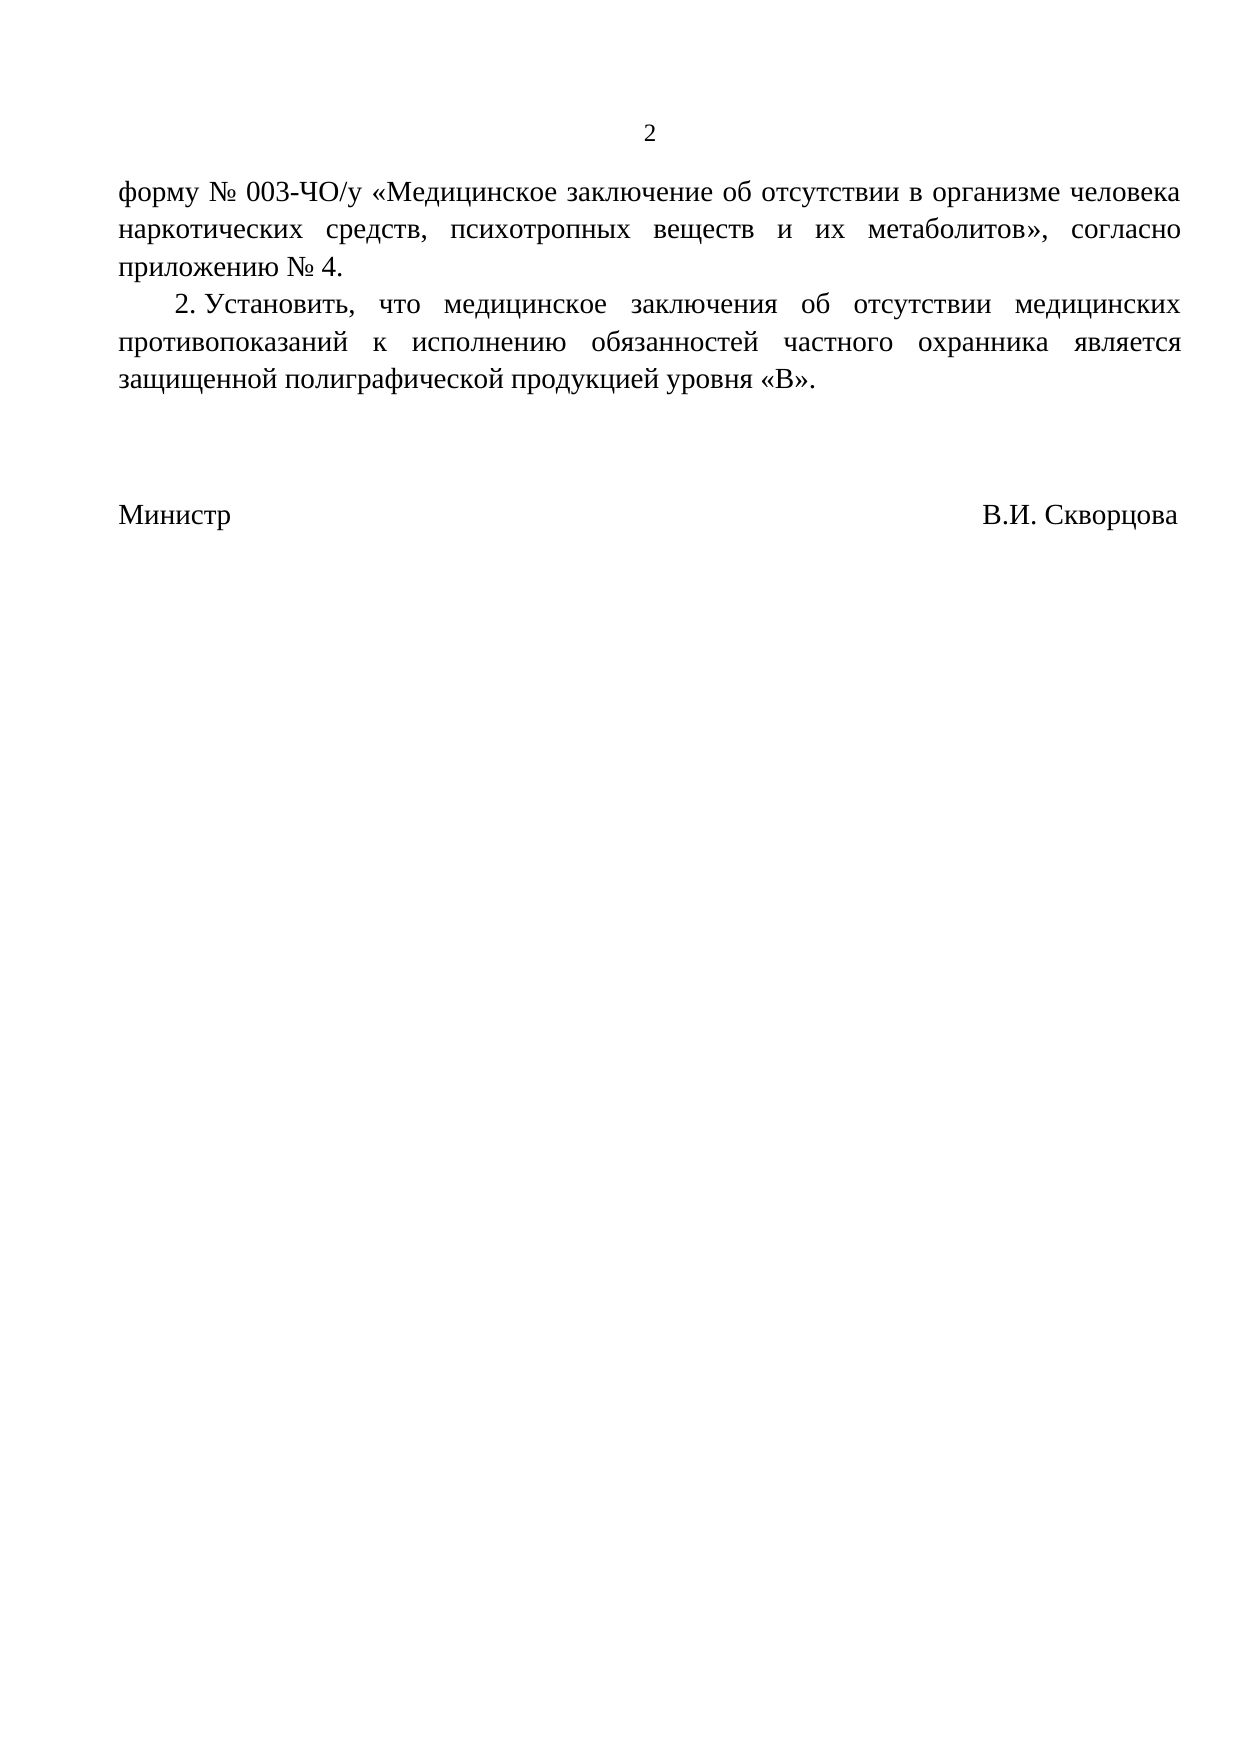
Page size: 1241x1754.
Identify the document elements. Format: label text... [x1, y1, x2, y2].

text Министр В.И. Скворцова [118, 497, 1181, 530]
text форму № 003-ЧО/у «Медицинское заключение об отсутствии в организме человека наркотических средств, психотропных веществ и их метаболитов», согласно приложению № 4. [118, 171, 1181, 284]
text 2. Установить, что медицинское заключения об отсутствии медицинских противопоказаний к исполнению обязанностей частного охранника является защищенной полиграфической продукцией уровня «В». [118, 284, 1181, 396]
